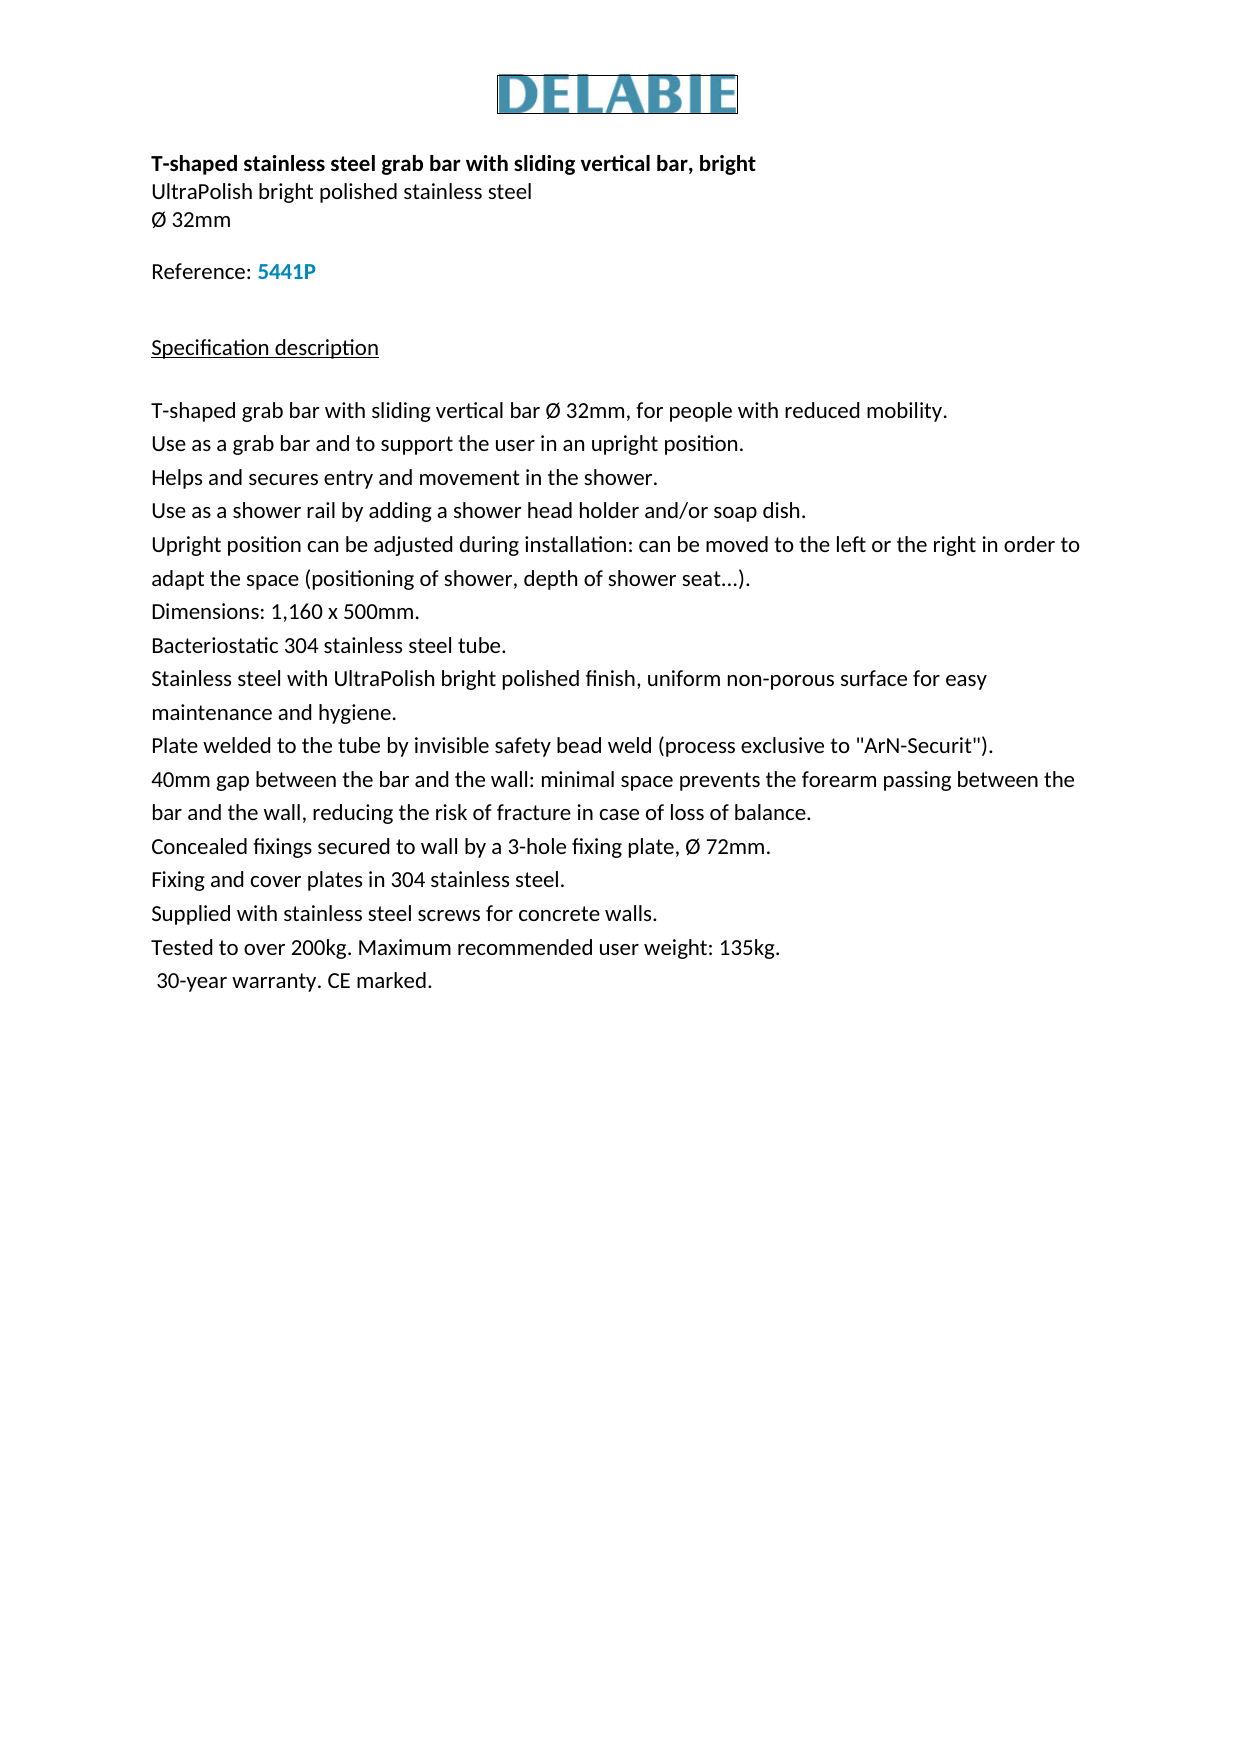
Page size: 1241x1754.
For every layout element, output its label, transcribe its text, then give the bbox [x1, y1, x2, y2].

picture [498, 76, 737, 113]
text Fixing and cover plates in 304 stainless steel. [151, 866, 1084, 894]
text Supplied with stainless steel screws for concrete walls. [151, 899, 1084, 927]
text Reference: 5441P [151, 257, 1084, 285]
text Concealed fixings secured to wall by a 3-hole fixing plate, Ø 72mm. [151, 832, 1084, 860]
text Bacteriostatic 304 stainless steel tube. [151, 631, 1084, 659]
text Dimensions: 1,160 x 500mm. [151, 597, 1084, 625]
text 30-year warranty. CE marked. [151, 966, 1084, 994]
text Upright position can be adjusted during installation: can be moved to the left or the right in order to adapt the space (positioning of shower, depth of shower seat...). [151, 530, 1084, 592]
text Stainless steel with UltraPolish bright polished finish, uniform non-porous surface for easy maintenance and hygiene. [151, 664, 1084, 726]
text UltraPolish bright polished stainless steel [151, 177, 1084, 205]
text Plate welded to the tube by invisible safety bead weld (process exclusive to "ArN-Securit"). [151, 731, 1084, 759]
text Ø 32mm [151, 205, 1084, 233]
text Use as a grab bar and to support the user in an upright position. [151, 429, 1084, 458]
text 40mm gap between the bar and the wall: minimal space prevents the forearm passing between the bar and the wall, reducing the risk of fracture in case of loss of balance. [151, 765, 1084, 827]
text Specification description [151, 333, 1084, 361]
text T-shaped grab bar with sliding vertical bar Ø 32mm, for people with reduced mobility. [151, 396, 1084, 424]
text Helps and secures entry and movement in the shower. [151, 463, 1084, 491]
text Use as a shower rail by adding a shower head holder and/or soap dish. [151, 497, 1084, 525]
text Tested to over 200kg. Maximum recommended user weight: 135kg. [151, 933, 1084, 961]
text T-shaped stainless steel grab bar with sliding vertical bar, bright [151, 149, 1084, 177]
